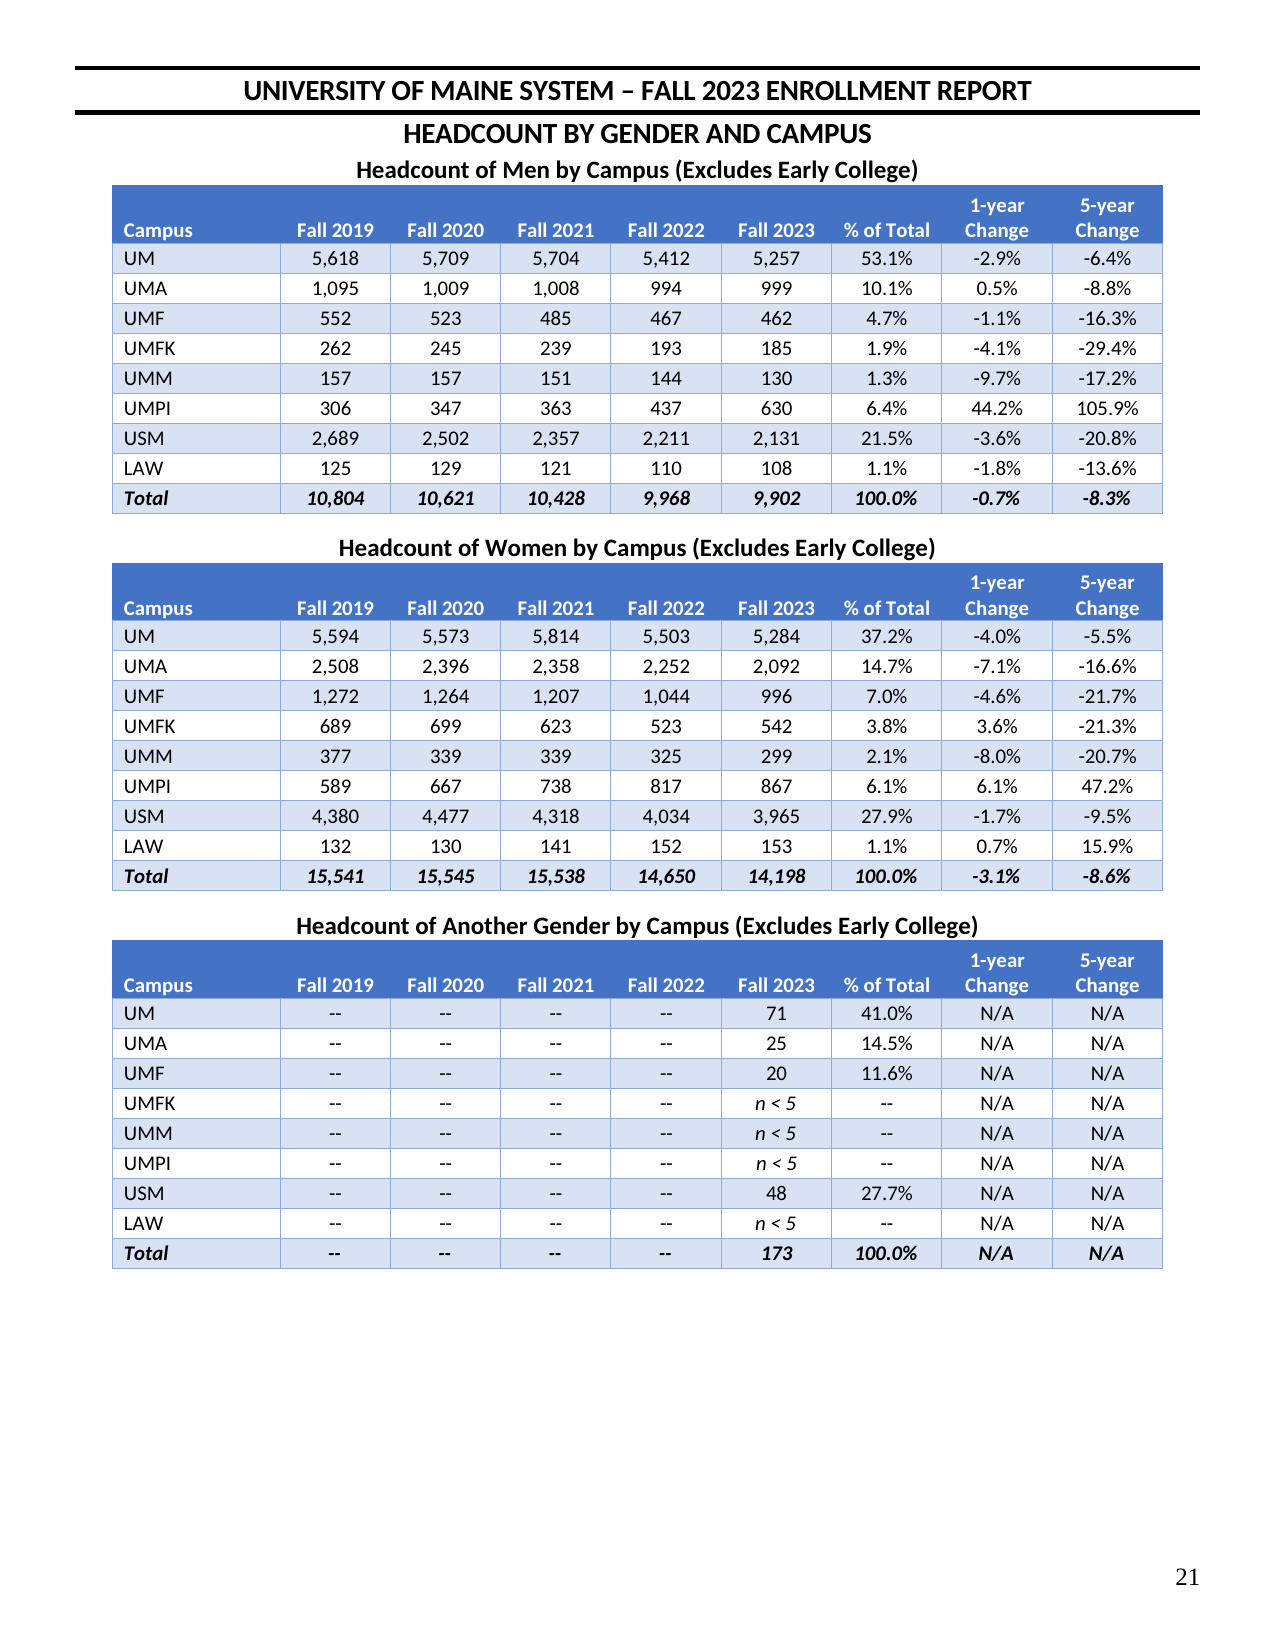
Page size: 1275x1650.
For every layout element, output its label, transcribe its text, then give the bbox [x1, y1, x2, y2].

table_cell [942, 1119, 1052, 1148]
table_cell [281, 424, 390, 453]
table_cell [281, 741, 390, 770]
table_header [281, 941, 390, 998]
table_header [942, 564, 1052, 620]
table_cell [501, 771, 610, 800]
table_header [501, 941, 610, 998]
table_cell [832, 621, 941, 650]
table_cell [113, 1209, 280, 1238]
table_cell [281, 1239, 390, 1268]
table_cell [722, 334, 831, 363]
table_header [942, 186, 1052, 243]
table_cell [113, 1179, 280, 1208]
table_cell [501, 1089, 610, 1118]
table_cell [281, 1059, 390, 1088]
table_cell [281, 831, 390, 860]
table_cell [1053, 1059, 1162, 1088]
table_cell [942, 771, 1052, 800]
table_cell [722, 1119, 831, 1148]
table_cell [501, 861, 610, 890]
subtitle Headcount of Women by Campus (Excludes Early College) [75, 532, 1200, 563]
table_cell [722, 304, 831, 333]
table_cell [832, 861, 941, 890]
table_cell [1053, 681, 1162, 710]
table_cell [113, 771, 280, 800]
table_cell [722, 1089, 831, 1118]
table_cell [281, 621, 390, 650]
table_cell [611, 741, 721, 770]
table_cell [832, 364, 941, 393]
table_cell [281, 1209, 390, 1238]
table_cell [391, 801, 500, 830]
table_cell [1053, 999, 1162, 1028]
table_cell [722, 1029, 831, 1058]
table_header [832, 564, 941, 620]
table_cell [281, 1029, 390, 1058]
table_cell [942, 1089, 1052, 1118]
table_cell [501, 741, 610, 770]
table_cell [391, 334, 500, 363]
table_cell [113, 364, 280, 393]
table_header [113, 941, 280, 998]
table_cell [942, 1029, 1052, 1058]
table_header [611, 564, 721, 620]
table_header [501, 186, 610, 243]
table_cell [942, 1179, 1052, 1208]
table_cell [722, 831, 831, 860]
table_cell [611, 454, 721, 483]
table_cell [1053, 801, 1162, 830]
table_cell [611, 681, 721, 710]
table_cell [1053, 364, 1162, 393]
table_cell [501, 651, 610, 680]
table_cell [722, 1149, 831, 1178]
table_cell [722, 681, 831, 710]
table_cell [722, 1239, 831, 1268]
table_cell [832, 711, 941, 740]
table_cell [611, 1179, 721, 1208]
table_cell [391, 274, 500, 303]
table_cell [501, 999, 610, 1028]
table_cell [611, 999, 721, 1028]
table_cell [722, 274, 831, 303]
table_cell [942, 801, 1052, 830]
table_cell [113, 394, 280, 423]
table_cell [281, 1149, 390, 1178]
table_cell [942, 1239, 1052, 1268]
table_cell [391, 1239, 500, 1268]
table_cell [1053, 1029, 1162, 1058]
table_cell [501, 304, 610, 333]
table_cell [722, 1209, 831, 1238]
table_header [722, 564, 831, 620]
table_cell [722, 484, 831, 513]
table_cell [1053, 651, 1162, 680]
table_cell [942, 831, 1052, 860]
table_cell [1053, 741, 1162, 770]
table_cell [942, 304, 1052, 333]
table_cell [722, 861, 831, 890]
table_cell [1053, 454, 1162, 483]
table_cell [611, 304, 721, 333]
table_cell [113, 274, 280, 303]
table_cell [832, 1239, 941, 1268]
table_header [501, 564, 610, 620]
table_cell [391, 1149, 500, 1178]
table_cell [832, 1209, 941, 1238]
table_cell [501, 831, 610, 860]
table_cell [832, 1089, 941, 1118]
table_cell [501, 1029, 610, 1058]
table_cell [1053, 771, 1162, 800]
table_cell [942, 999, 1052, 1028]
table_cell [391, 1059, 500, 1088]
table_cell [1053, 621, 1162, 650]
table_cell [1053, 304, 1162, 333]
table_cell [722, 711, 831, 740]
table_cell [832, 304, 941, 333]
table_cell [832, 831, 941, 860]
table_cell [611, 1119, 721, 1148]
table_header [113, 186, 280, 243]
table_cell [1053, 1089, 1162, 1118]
subtitle Headcount of Another Gender by Campus (Excludes Early College) [75, 910, 1200, 940]
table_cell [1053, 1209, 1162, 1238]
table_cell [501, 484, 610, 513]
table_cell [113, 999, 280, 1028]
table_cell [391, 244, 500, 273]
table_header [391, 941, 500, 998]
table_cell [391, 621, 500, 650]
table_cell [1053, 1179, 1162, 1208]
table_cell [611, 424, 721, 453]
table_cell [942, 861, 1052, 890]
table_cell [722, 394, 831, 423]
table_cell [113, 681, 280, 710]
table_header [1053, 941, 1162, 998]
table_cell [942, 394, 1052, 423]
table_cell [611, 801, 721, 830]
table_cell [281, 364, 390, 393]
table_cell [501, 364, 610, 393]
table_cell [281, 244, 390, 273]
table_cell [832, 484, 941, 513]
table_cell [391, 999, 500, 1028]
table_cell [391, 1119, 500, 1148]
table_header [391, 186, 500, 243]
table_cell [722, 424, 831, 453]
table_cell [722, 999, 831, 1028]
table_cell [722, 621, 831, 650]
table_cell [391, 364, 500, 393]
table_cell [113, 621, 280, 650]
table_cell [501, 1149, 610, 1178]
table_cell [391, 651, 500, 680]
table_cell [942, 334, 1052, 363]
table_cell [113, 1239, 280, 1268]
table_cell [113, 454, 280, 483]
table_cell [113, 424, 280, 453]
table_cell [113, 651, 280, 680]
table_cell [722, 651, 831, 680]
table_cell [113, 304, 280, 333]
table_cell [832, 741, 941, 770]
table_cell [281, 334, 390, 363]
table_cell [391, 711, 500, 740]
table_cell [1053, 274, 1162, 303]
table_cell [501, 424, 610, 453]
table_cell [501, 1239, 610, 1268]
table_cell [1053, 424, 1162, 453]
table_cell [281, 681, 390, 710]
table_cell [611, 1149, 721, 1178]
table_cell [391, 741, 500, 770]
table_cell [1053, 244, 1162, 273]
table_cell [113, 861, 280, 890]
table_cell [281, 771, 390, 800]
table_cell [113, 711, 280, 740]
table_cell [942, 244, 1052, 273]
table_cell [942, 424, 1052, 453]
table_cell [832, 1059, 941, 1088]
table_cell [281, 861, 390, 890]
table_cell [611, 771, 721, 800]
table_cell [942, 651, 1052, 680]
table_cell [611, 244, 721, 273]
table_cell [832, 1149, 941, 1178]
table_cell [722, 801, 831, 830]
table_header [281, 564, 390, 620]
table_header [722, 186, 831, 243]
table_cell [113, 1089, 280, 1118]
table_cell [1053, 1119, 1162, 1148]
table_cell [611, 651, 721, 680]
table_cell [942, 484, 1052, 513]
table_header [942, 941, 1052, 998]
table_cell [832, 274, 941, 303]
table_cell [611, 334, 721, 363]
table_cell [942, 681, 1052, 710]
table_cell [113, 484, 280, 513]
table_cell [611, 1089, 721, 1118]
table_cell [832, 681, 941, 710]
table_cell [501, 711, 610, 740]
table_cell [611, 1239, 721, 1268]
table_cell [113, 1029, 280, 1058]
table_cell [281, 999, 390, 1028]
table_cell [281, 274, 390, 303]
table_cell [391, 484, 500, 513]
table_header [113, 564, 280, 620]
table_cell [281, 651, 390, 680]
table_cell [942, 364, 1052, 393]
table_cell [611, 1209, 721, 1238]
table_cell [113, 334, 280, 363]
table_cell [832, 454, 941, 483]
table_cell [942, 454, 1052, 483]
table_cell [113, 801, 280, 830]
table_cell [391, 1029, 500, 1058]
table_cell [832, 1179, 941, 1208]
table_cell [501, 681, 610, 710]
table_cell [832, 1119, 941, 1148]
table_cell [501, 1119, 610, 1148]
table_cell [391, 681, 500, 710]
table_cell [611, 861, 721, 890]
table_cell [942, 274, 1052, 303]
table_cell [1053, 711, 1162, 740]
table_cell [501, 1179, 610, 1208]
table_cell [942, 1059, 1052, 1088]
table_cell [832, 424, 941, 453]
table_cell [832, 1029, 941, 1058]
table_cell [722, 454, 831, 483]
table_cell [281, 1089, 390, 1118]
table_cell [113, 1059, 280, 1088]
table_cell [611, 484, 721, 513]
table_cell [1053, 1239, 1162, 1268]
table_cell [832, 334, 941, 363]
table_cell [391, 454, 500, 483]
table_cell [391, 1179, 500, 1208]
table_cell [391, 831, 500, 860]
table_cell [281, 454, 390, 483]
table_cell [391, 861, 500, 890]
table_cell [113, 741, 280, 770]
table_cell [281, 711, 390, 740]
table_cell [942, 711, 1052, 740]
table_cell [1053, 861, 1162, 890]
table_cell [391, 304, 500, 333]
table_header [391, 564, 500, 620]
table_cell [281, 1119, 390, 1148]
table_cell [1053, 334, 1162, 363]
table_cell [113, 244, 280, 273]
subtitle Headcount by Gender and Campus [75, 115, 1200, 150]
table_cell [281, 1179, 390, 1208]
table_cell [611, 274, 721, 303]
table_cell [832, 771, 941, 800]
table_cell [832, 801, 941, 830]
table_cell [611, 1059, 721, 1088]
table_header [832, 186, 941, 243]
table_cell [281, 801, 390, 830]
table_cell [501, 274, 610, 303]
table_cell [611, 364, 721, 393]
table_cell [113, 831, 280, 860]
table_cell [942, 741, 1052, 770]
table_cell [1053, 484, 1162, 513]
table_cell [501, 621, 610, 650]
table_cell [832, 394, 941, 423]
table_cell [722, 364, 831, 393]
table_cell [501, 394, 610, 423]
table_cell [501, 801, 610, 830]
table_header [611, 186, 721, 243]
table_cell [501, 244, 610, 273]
subtitle Headcount of Men by Campus (Excludes Early College) [75, 154, 1200, 185]
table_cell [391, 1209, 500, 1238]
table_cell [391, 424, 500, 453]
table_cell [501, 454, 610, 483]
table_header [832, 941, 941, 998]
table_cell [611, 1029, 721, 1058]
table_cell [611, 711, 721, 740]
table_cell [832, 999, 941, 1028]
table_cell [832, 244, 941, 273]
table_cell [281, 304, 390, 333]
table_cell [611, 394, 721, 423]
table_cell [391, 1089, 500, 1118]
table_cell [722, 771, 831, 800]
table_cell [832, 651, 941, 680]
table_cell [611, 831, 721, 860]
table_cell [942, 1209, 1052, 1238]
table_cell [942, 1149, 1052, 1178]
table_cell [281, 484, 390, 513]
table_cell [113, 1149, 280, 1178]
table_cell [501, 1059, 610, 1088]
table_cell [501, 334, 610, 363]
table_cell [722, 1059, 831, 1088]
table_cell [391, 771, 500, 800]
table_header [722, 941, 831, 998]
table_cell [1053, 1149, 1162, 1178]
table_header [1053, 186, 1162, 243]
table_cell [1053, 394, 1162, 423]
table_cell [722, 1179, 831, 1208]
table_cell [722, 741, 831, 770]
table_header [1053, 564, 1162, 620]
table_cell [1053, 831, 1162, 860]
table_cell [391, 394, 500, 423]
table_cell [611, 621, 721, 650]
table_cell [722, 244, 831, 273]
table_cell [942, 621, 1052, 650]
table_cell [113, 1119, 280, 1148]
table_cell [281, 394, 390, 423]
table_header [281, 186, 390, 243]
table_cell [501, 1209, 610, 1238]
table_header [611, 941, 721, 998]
